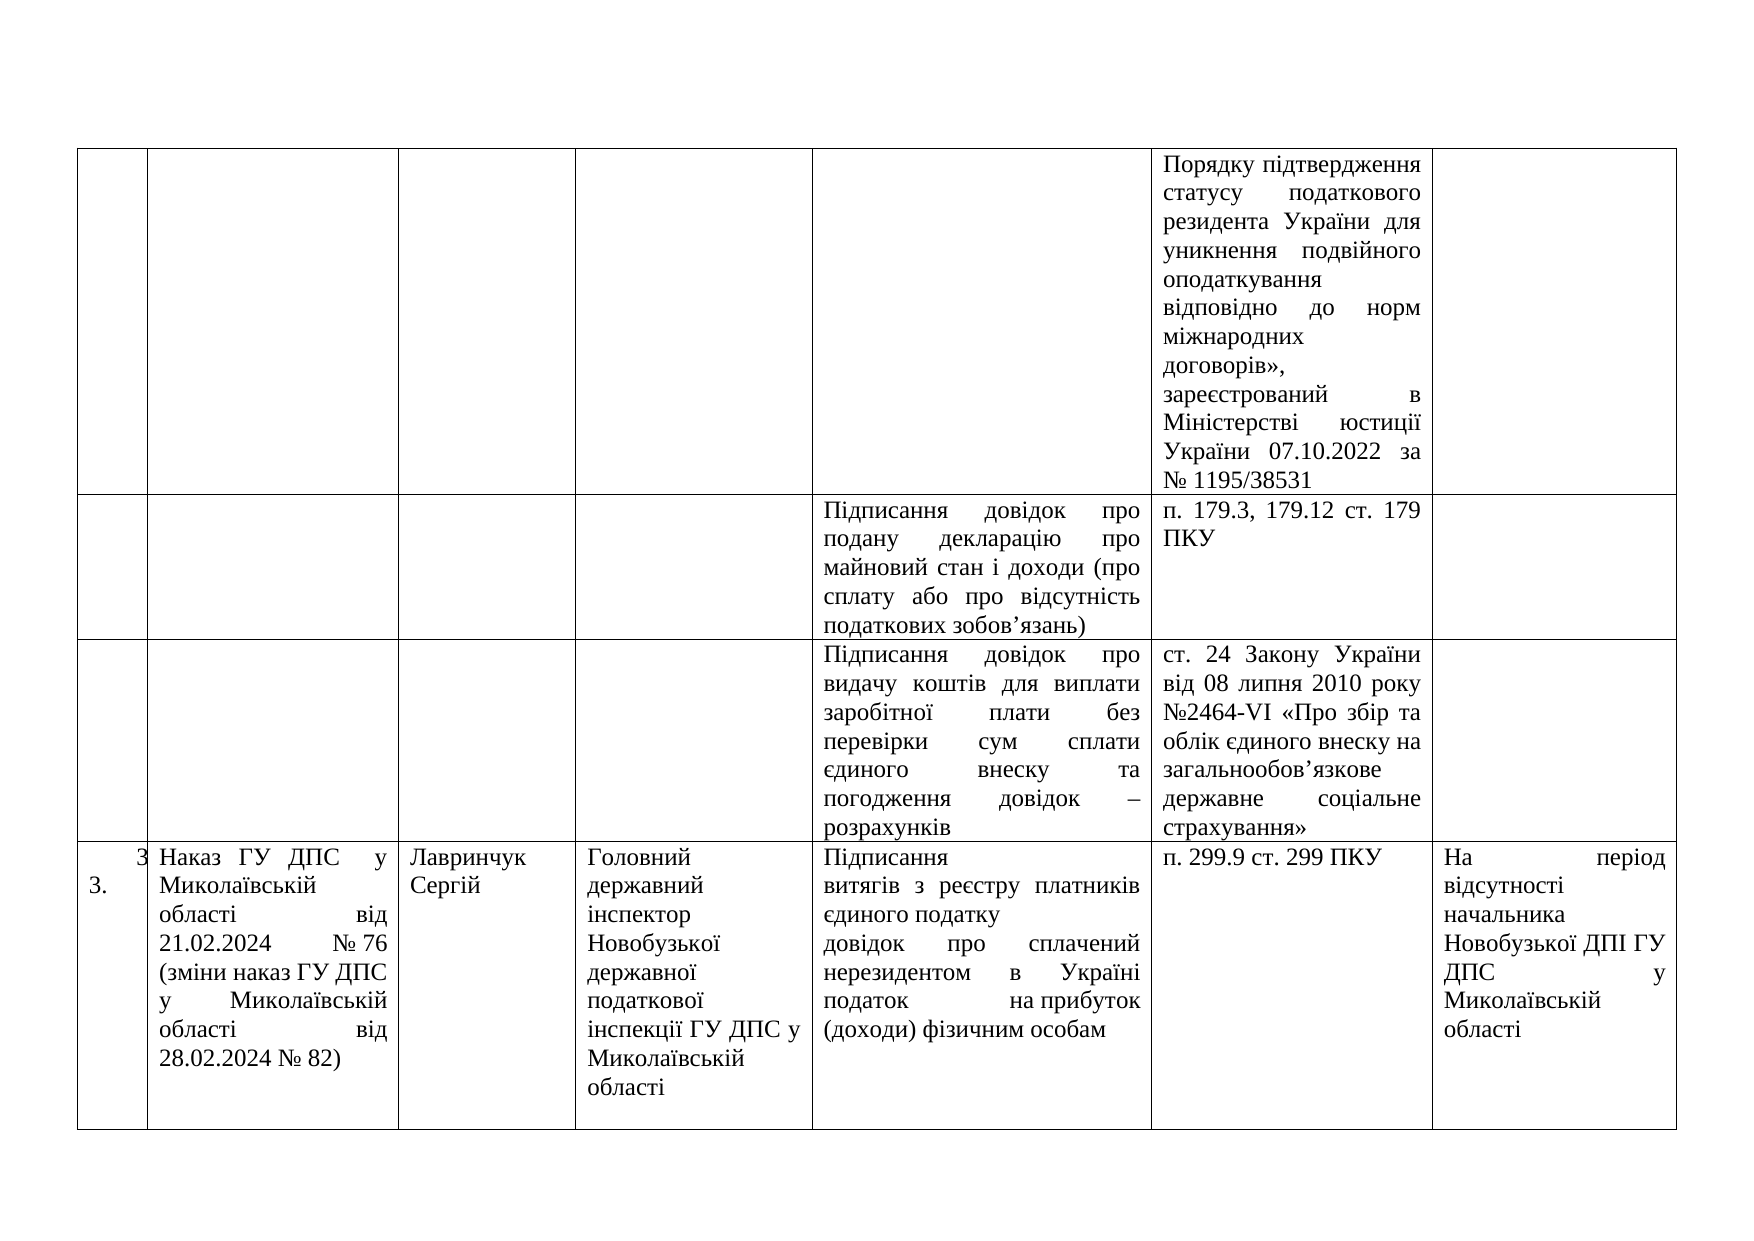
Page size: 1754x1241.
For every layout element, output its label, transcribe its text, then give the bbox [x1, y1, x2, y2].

table_cell [1433, 495, 1676, 638]
table_cell [78, 149, 147, 494]
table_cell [813, 149, 1151, 494]
table_cell [148, 640, 398, 841]
table_cell Головний державний інспектор Новобузької державної податкової інспекції ГУ ДПС у Миколаївській області [576, 842, 812, 1129]
table_cell Підписання довідок про подану декларацію про майновий стан і доходи (про сплату або про відсутність податкових зобов’язань) [813, 495, 1151, 638]
table_cell [148, 149, 398, 494]
table_cell [576, 495, 812, 638]
table_cell [399, 640, 575, 841]
table_cell [1433, 149, 1676, 494]
table_cell [576, 640, 812, 841]
table_cell Лавринчук Сергій [399, 842, 575, 1129]
table_cell [148, 495, 398, 638]
table_cell [78, 640, 147, 841]
table_cell На період відсутності начальника Новобузької ДПІ ГУ ДПС у Миколаївській області [1433, 842, 1676, 1129]
table_cell Підписання довідок про видачу коштів для виплати заробітної плати без перевірки сум сплати єдиного внеску та погодження довідок – розрахунків [813, 640, 1151, 841]
table_cell 33. [78, 842, 147, 1129]
table_cell п. 179.3, 179.12 ст. 179 ПКУ [1152, 495, 1432, 638]
table_cell [78, 495, 147, 638]
table_cell Підписання витягів з реєстру платників єдиного податку довідок про сплачений нерезидентом в Україні податок на прибуток (доходи) фізичним особам [813, 842, 1151, 1129]
table_cell [399, 495, 575, 638]
table_cell [576, 149, 812, 494]
table_cell Наказ ГУ ДПС у Миколаївській області від 21.02.2024 № 76 (зміни наказ ГУ ДПС у Миколаївській області від 28.02.2024 № 82) [148, 842, 398, 1129]
table_cell [1433, 640, 1676, 841]
table_cell п. 299.9 ст. 299 ПКУ [1152, 842, 1432, 1129]
table_cell ст. 24 Закону України від 08 липня 2010 року №2464-VI «Про збір та облік єдиного внеску на загальнообов’язкове державне соціальне страхування» [1152, 640, 1432, 841]
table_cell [1152, 149, 1432, 494]
table_cell [399, 149, 575, 494]
